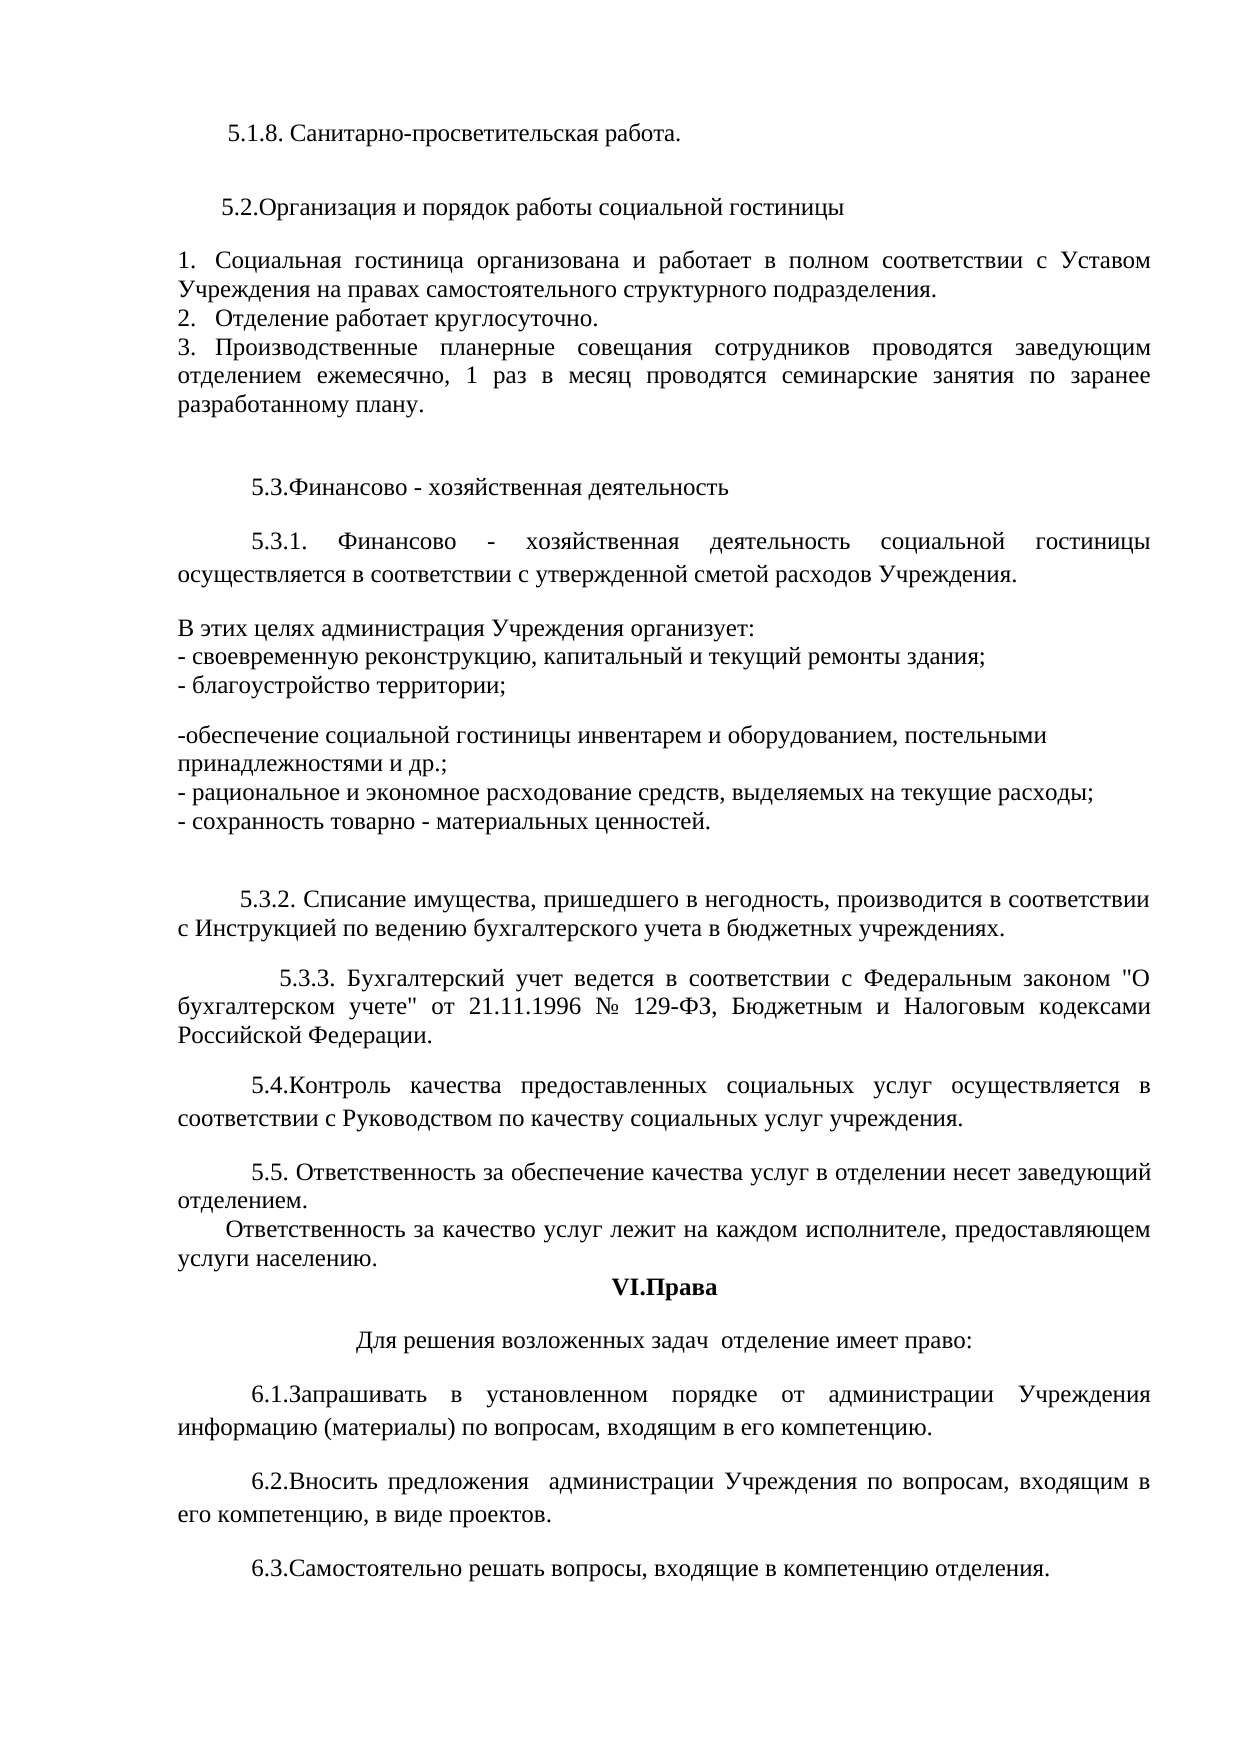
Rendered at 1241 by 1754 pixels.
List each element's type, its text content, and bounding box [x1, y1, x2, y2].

text 6.3.Самостоятельно решать вопросы, входящие в компетенцию отделения. [177, 1553, 1152, 1582]
text 5.4.Контроль качества предоставленных социальных услуг осуществляется в соответствии с Руководством по качеству социальных услуг учреждения. [177, 1070, 1152, 1131]
text 5.2.Организация и порядок работы социальной гостиницы [177, 192, 1152, 220]
text 5.1.8. Санитарно-просветительская работа. [177, 118, 1152, 147]
text VI.Права [177, 1272, 1152, 1300]
text 5.3.2. Списание имущества, пришедшего в негодность, производится в соответствии с Инструкцией по ведению бухгалтерского учета в бюджетных учреждениях. [177, 856, 1152, 942]
text Для решения возложенных задач отделение имеет право: [177, 1325, 1152, 1354]
text Ответственность за качество услуг лежит на каждом исполнителе, предоставляющем услуги населению. [177, 1214, 1152, 1272]
list Отделение работает круглосуточно. [177, 303, 1152, 332]
text 5.3.1. Финансово - хозяйственная деятельность социальной гостиницы осуществляется в соответствии с утвержденной сметой расходов Учреждения. [177, 526, 1152, 587]
text 5.3.Финансово - хозяйственная деятельность [177, 472, 1152, 501]
text 5.5. Ответственность за обеспечение качества услуг в отделении несет заведующий отделением. [177, 1157, 1152, 1214]
text 5.3.3. Бухгалтерский учет ведется в соответствии с Федеральным законом "О бухгалтерском учете" от 21.11.1996 № 129-ФЗ, Бюджетным и Налоговым кодексами Российской Федерации. [177, 963, 1152, 1049]
list Производственные планерные совещания сотрудников проводятся заведующим отделением ежемесячно, 1 раз в месяц проводятся семинарские занятия по заранее разработанному плану. [177, 332, 1152, 418]
text 6.2.Вносить предложения администрации Учреждения по вопросам, входящим в его компетенцию, в виде проектов. [177, 1466, 1152, 1528]
text 6.1.Запрашивать в установленном порядке от администрации Учреждения информацию (материалы) по вопросам, входящим в его компетенцию. [177, 1379, 1152, 1441]
list Социальная гостиница организована и работает в полном соответствии с Уставом Учреждения на правах самостоятельного структурного подразделения. [177, 246, 1152, 303]
text В этих целях администрация Учреждения организует: - своевременную реконструкцию, капитальный и текущий ремонты здания; - благоустройство территории; [177, 613, 1152, 699]
text -обеспечение социальной гостиницы инвентарем и оборудованием, постельными принадлежностями и др.; - рациональное и экономное расходование средств, выделяемых на текущие расходы; - сохранность товарно - материальных ценностей. [177, 720, 1152, 835]
